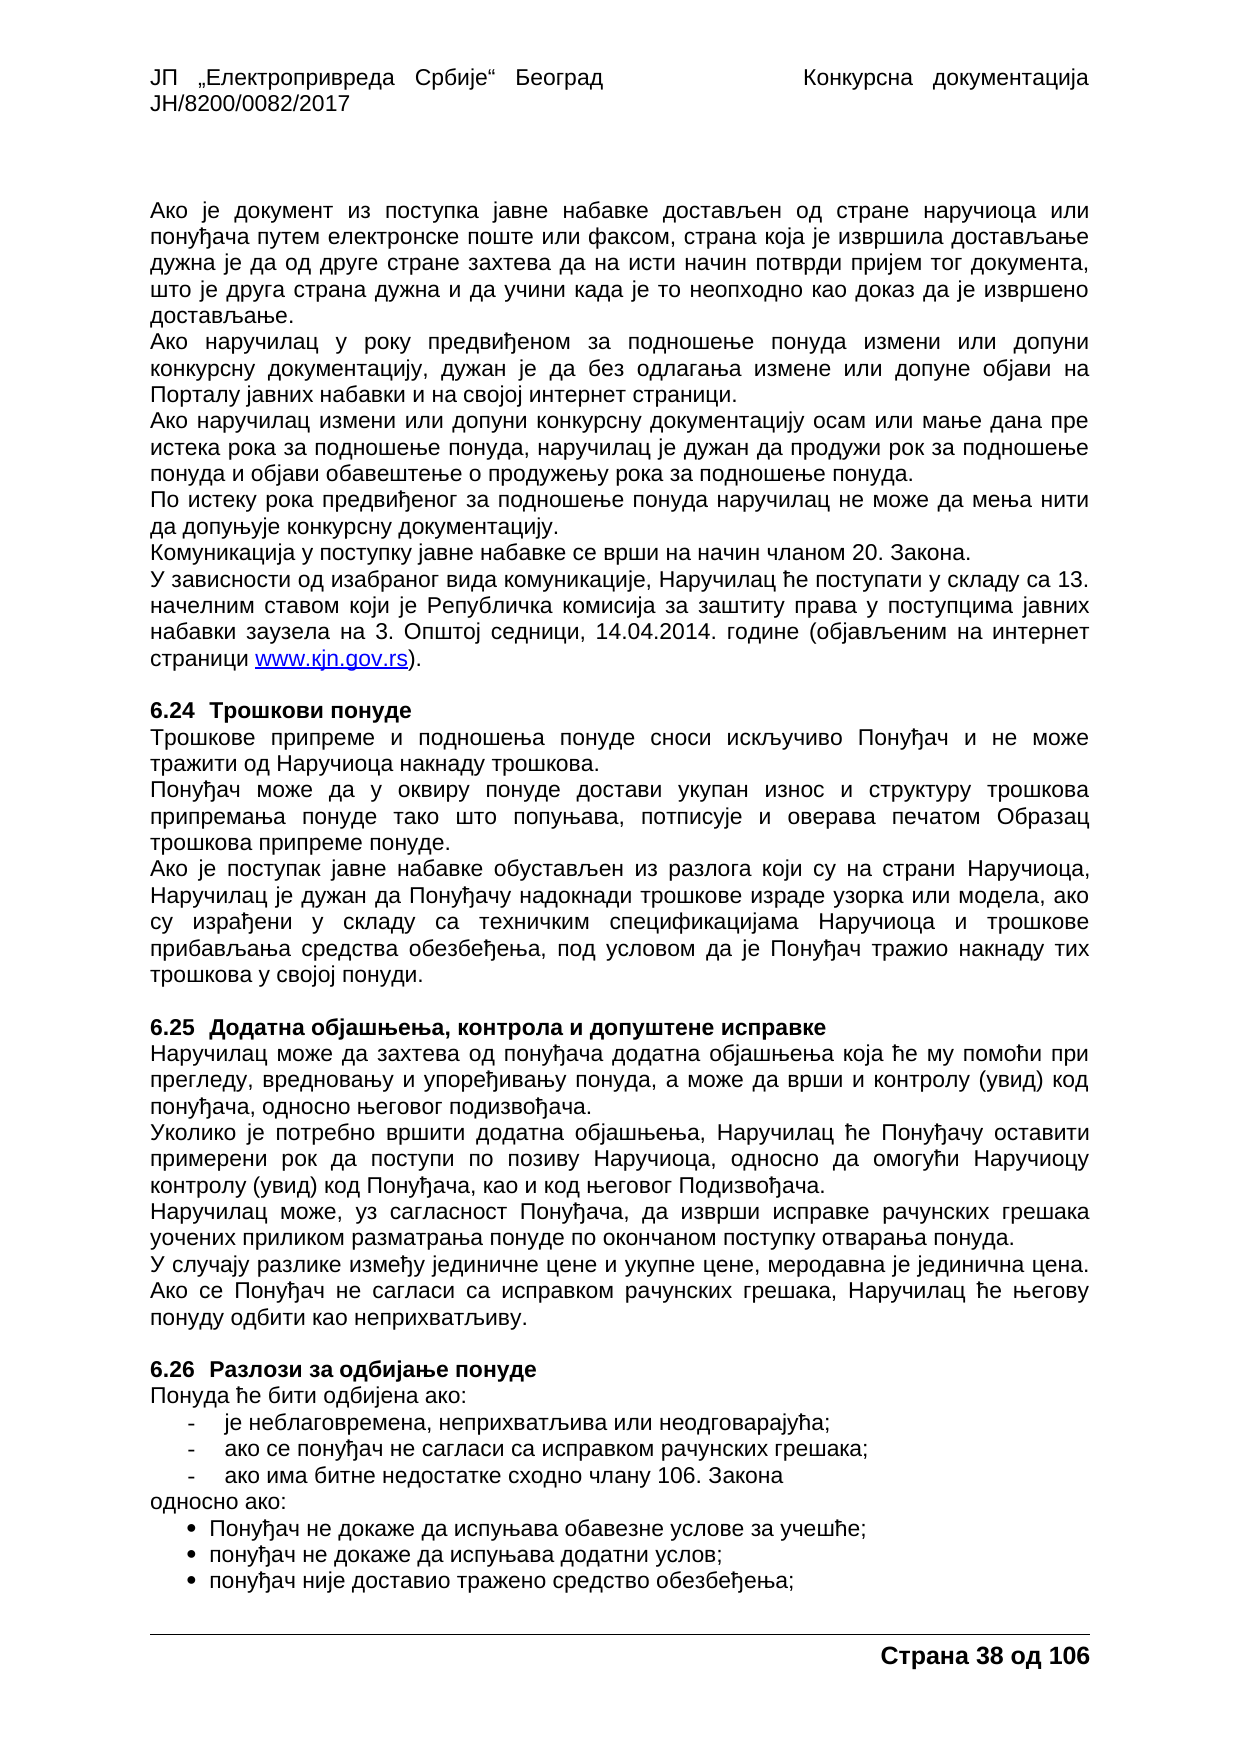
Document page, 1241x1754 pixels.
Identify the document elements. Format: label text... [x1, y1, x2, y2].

text По истеку рока предвиђеног за подношење понуда наручилац не може да мења нити да допуњује конкурсну документацију. [150, 486, 1090, 539]
list Разлози за одбијање понуде [150, 1356, 1090, 1382]
text Ако је поступак јавне набавке обустављен из разлога који су на страни Наручиоца, Наручилац је дужан да Понуђачу надокнади трошкове израде узорка или модела, ако су израђени у складу са техничким спецификацијама Наручиоца и трошкове прибављања средства обезбеђења, под условом да је Понуђач тражио накнаду тих трошкова у својој понуди. [150, 855, 1090, 987]
text Понуда ће бити одбијена ако: [150, 1382, 1090, 1409]
text Ако је документ из поступка јавне набавке достављен од стране наручиоца или понуђача путем електронске поште или факсом, страна која је извршила достављање дужна је да од друге стране захтева да на исти начин потврди пријем тог документа, што је друга страна дужна и да учини када је то неопходно као доказ да је извршено достављање. [150, 197, 1090, 328]
text У зависности од изабраног вида комуникације, Наручилац ће поступати у складу са 13. начелним ставом који је Републичка комисија за заштиту права у поступцима јавних набавки заузела на 3. Општој седници, 14.04.2014. године (објављеним на интернет страници www.кjn.gov.rs). [150, 566, 1090, 671]
list ако се понуђач не сагласи са исправком рачунских грешака; [187, 1435, 1090, 1462]
list односно ако: [150, 1488, 1090, 1514]
list Понуђач не докаже да испуњава обавезне услове за учешће; [187, 1514, 1090, 1541]
list понуђач не докаже да испуњава додатни услов; [187, 1541, 1090, 1567]
text Уколико је потребно вршити додатна објашњења, Наручилац ће Понуђачу оставити примерени рок да поступи по позиву Наручиоца, односно да омогући Наручиоцу контролу (увид) код Понуђача, као и код његовог Подизвођача. [150, 1119, 1090, 1198]
text Понуђач може да у оквиру понуде достави укупан износ и структуру трошкова припремања понуде тако што попуњава, потписује и оверава печатом Образац трошкова припреме понуде. [150, 776, 1090, 855]
list Додатна објашњења, контрола и допуштене исправке [150, 1013, 1090, 1040]
text Комуникација у поступку јавне набавке се врши на начин чланом 20. Закона. [150, 539, 1090, 566]
list Трошкови понуде [150, 697, 1090, 724]
text У случају разлике између јединичне цене и укупне цене, меродавна је јединична цена. Ако се Понуђач не сагласи са исправком рачунских грешака, Наручилац ће његову понуду одбити као неприхватљиву. [150, 1251, 1090, 1330]
list ако има битне недостатке сходно члану 106. Закона [187, 1462, 1090, 1488]
text Трошкове припреме и подношења понуде сноси искључиво Понуђач и не може тражити од Наручиоца накнаду трошкова. [150, 724, 1090, 776]
text Ако наручилац у року предвиђеном за подношење понуда измени или допуни конкурсну документацију, дужан је да без одлагања измене или допуне објави на Порталу јавних набавки и на својој интернет страници. [150, 328, 1090, 407]
text Наручилац може, уз сагласност Понуђача, да изврши исправке рачунских грешака уочених приликом разматрања понуде по окончаном поступку отварања понуда. [150, 1198, 1090, 1251]
text Ако наручилац измени или допуни конкурсну документацију осам или мање дана пре истека рока за подношење понуда, наручилац је дужан да продужи рок за подношење понуда и објави обавештење о продужењу рока за подношење понуда. [150, 407, 1090, 486]
text Наручилац може да захтева од понуђача додатна објашњења која ће му помоћи при прегледу, вредновању и упоређивању понуда, а може да врши и контролу (увид) код понуђача, односно његовог подизвођача. [150, 1040, 1090, 1119]
list је неблаговремена, неприхватљива или неодговарајућа; [187, 1409, 1090, 1435]
list понуђач није доставио тражено средство обезбеђења; [187, 1567, 1090, 1594]
